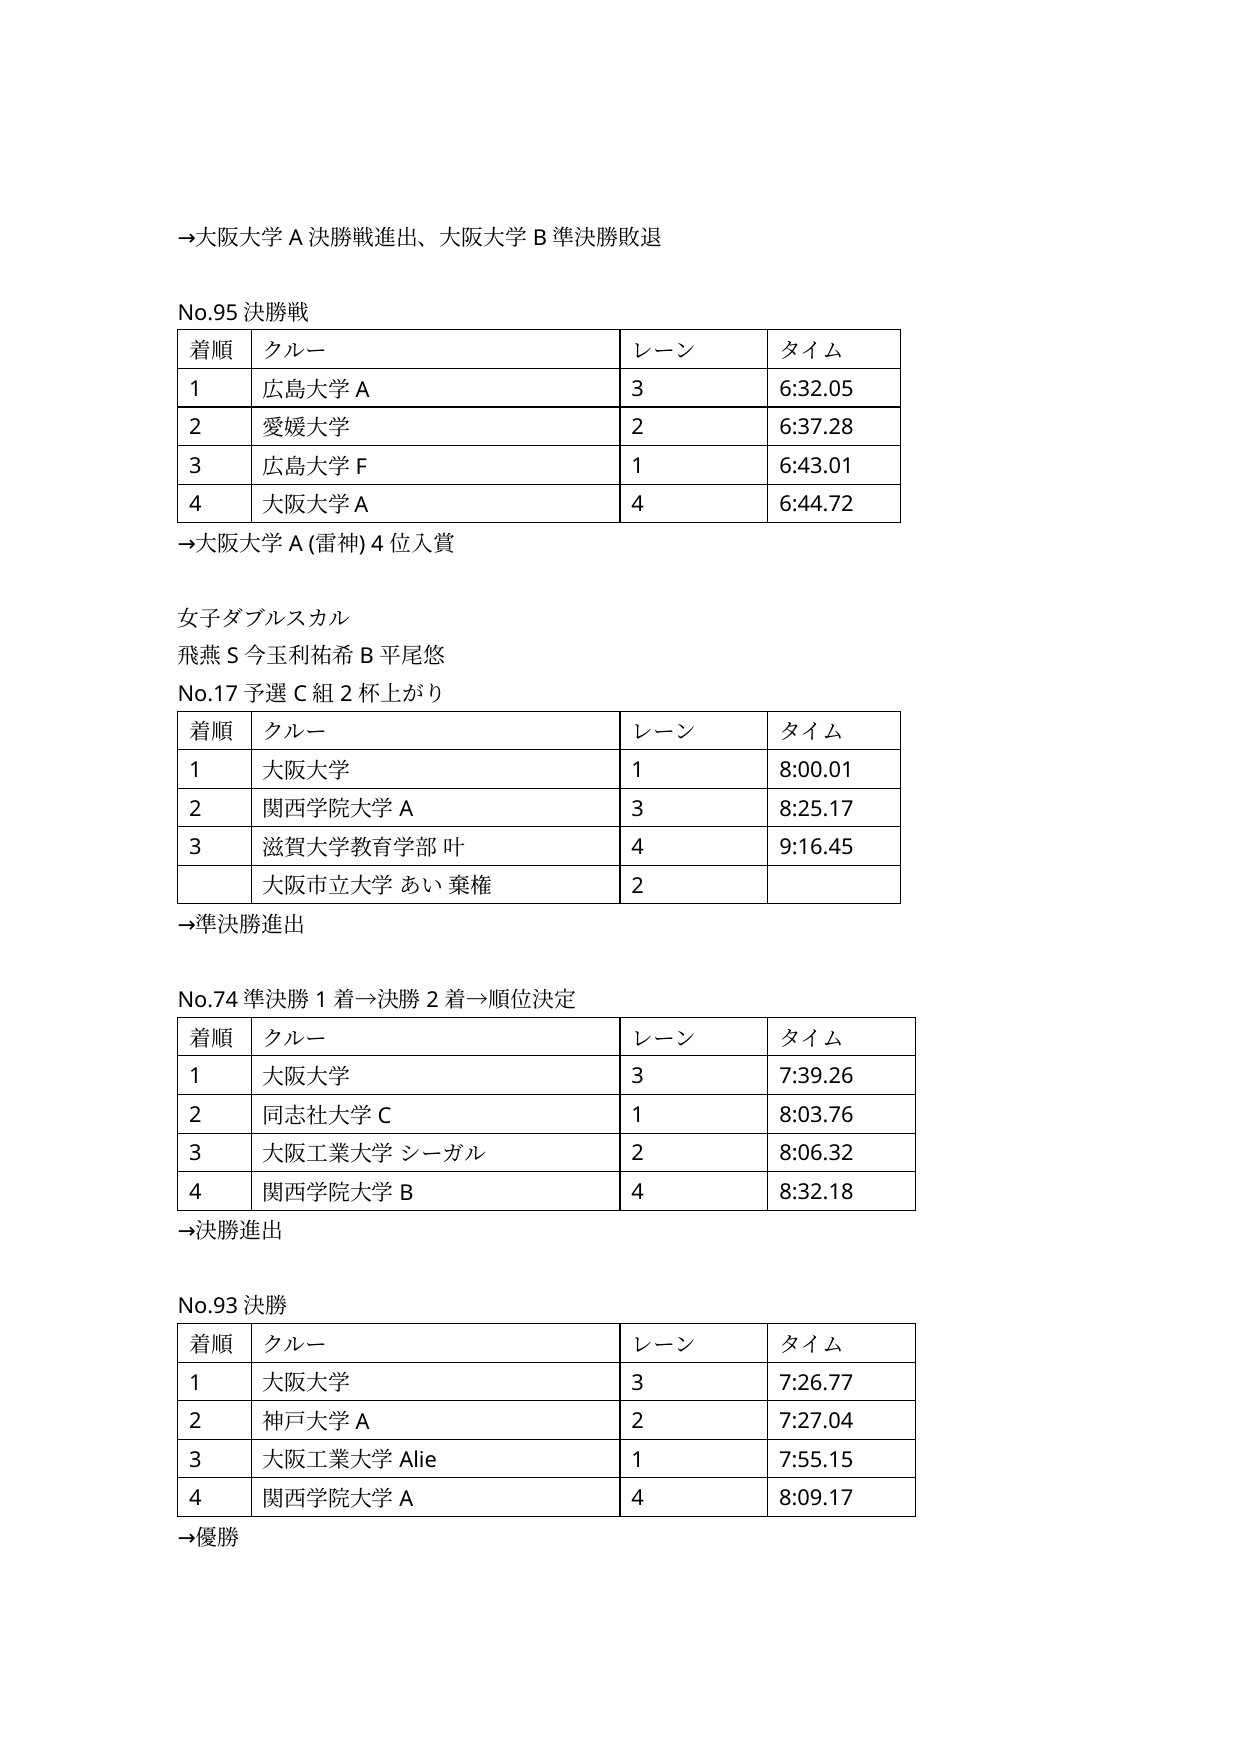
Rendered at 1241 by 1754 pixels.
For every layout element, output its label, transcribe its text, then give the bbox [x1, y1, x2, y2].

table_cell 7:27.04 [768, 1401, 915, 1439]
table_cell 2 [621, 1134, 767, 1171]
text →優勝 [177, 1517, 1063, 1554]
table_cell 大阪工業大学 Alie [252, 1440, 619, 1477]
table_cell 8:32.18 [768, 1172, 915, 1209]
table_cell 8:25.17 [768, 789, 900, 826]
table_cell 3 [621, 789, 767, 826]
text No.17 予選 C 組 2 杯上がり [177, 673, 1063, 711]
table_cell 大阪大学 [252, 1363, 619, 1400]
table_cell 4 [621, 485, 767, 522]
text 女子ダブルスカル [177, 598, 1063, 636]
table_header レーン [621, 330, 767, 368]
table_cell 愛媛大学 [252, 408, 619, 445]
table_header レーン [621, 1324, 767, 1362]
table_cell 2 [178, 789, 251, 826]
table_cell 広島大学 F [252, 446, 619, 483]
table_cell 7:55.15 [768, 1440, 915, 1477]
table_cell 大阪大学 [252, 1056, 619, 1094]
table_cell 6:37.28 [768, 408, 900, 445]
table_cell 3 [178, 827, 251, 865]
table_header 着順 [178, 712, 251, 749]
table_cell 6:44.72 [768, 485, 900, 522]
table_cell 4 [178, 485, 251, 522]
table_cell [178, 866, 251, 903]
table_header タイム [768, 1324, 915, 1362]
table_header 着順 [178, 1018, 251, 1055]
table_cell 8:09.17 [768, 1478, 915, 1516]
table_cell 2 [621, 408, 767, 445]
table_cell 3 [178, 1440, 251, 1477]
table_cell 2 [621, 1401, 767, 1439]
table_cell 8:06.32 [768, 1134, 915, 1171]
table_cell 2 [178, 1095, 251, 1132]
text No.74 準決勝 1 着→決勝 2 着→順位決定 [177, 979, 1063, 1017]
table_cell 6:32.05 [768, 369, 900, 406]
text No.95 決勝戦 [177, 292, 1063, 329]
table_cell 関西学院大学 B [252, 1172, 619, 1209]
table_cell 1 [621, 1095, 767, 1132]
table_cell 7:39.26 [768, 1056, 915, 1094]
table_cell 関西学院大学 A [252, 789, 619, 826]
table_header タイム [768, 1018, 915, 1055]
table_cell 3 [621, 1056, 767, 1094]
table_cell 4 [621, 1172, 767, 1209]
table_cell 6:43.01 [768, 446, 900, 483]
table_header タイム [768, 712, 900, 749]
table_cell 大阪大学 [252, 750, 619, 788]
table_cell 大阪大学A [252, 485, 619, 522]
table_cell 2 [178, 408, 251, 445]
table_header 着順 [178, 330, 251, 368]
table_header レーン [621, 1018, 767, 1055]
table_cell 8:00.01 [768, 750, 900, 788]
table_cell 滋賀大学教育学部 叶 [252, 827, 619, 865]
text 飛燕 S 今玉利祐希 B 平尾悠 [177, 636, 1063, 673]
text →大阪大学 A 決勝戦進出、大阪大学 B 準決勝敗退 [177, 217, 1063, 254]
table_cell 1 [178, 750, 251, 788]
table_header クルー [252, 1324, 619, 1362]
table_cell 7:26.77 [768, 1363, 915, 1400]
table_cell 神戸大学 A [252, 1401, 619, 1439]
table_cell 8:03.76 [768, 1095, 915, 1132]
table_cell 4 [178, 1172, 251, 1209]
text →決勝進出 [177, 1211, 1063, 1248]
table_cell 2 [178, 1401, 251, 1439]
table_header クルー [252, 712, 619, 749]
table_header クルー [252, 330, 619, 368]
table_cell 3 [621, 1363, 767, 1400]
text No.93 決勝 [177, 1286, 1063, 1323]
table_cell 4 [178, 1478, 251, 1516]
table_cell 1 [178, 369, 251, 406]
table_cell 1 [621, 750, 767, 788]
table_cell 1 [621, 1440, 767, 1477]
table_header タイム [768, 330, 900, 368]
table_cell 4 [621, 1478, 767, 1516]
table_cell 関西学院大学 A [252, 1478, 619, 1516]
table_cell 9:16.45 [768, 827, 900, 865]
table_header レーン [621, 712, 767, 749]
text →大阪大学 A (雷神) 4 位入賞 [177, 523, 1063, 561]
table_header クルー [252, 1018, 619, 1055]
table_cell 大阪市立大学 あい 棄権 [252, 866, 619, 903]
table_header 着順 [178, 1324, 251, 1362]
table_cell 3 [178, 446, 251, 483]
table_cell 1 [178, 1363, 251, 1400]
table_cell 4 [621, 827, 767, 865]
table_cell 同志社大学 C [252, 1095, 619, 1132]
text →準決勝進出 [177, 904, 1063, 942]
table_cell 1 [621, 446, 767, 483]
table_cell 3 [621, 369, 767, 406]
table_cell 3 [178, 1134, 251, 1171]
table_cell 1 [178, 1056, 251, 1094]
table_cell 大阪工業大学 シーガル [252, 1134, 619, 1171]
table_cell 2 [621, 866, 767, 903]
table_cell 広島大学 A [252, 369, 619, 406]
table_cell [768, 866, 900, 903]
